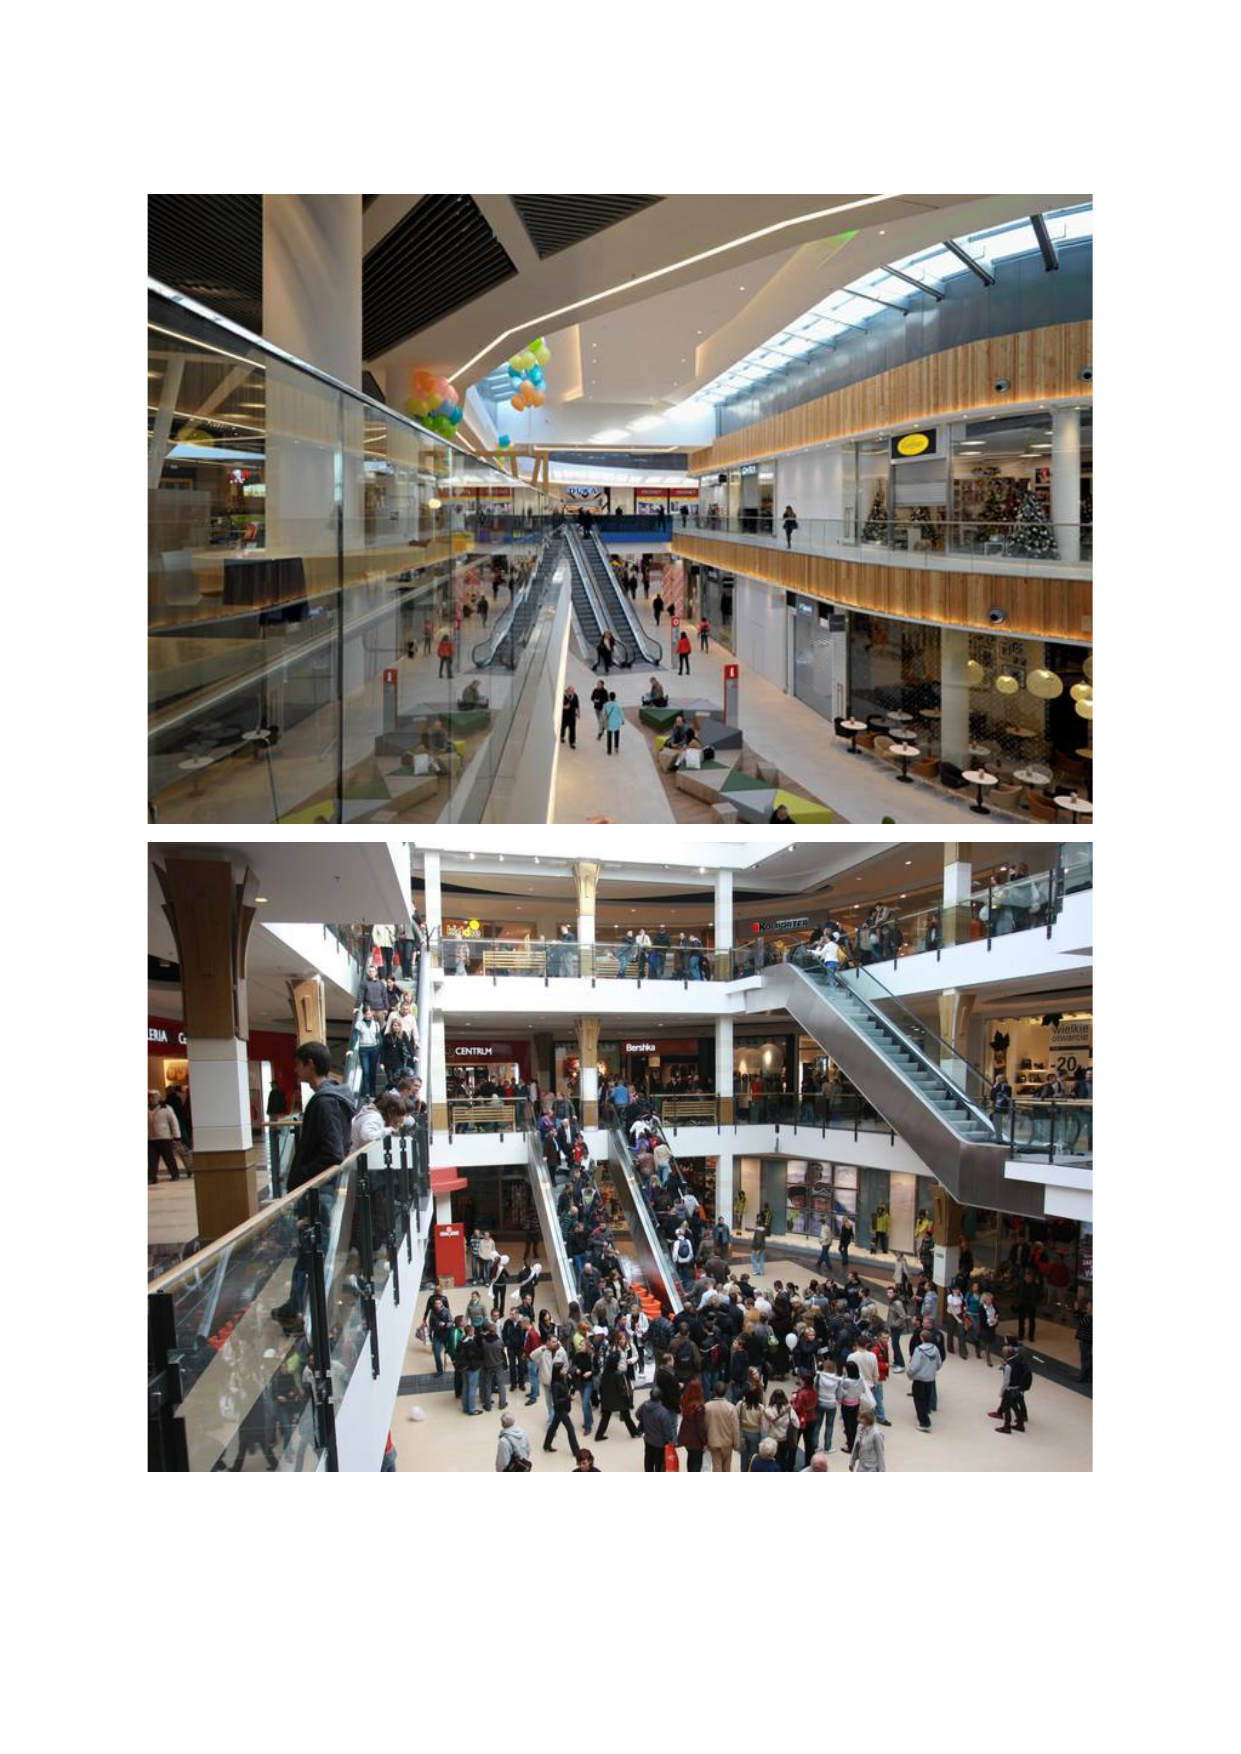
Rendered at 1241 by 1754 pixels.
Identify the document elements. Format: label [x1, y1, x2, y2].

picture [147, 194, 1093, 824]
picture [147, 842, 1093, 1472]
